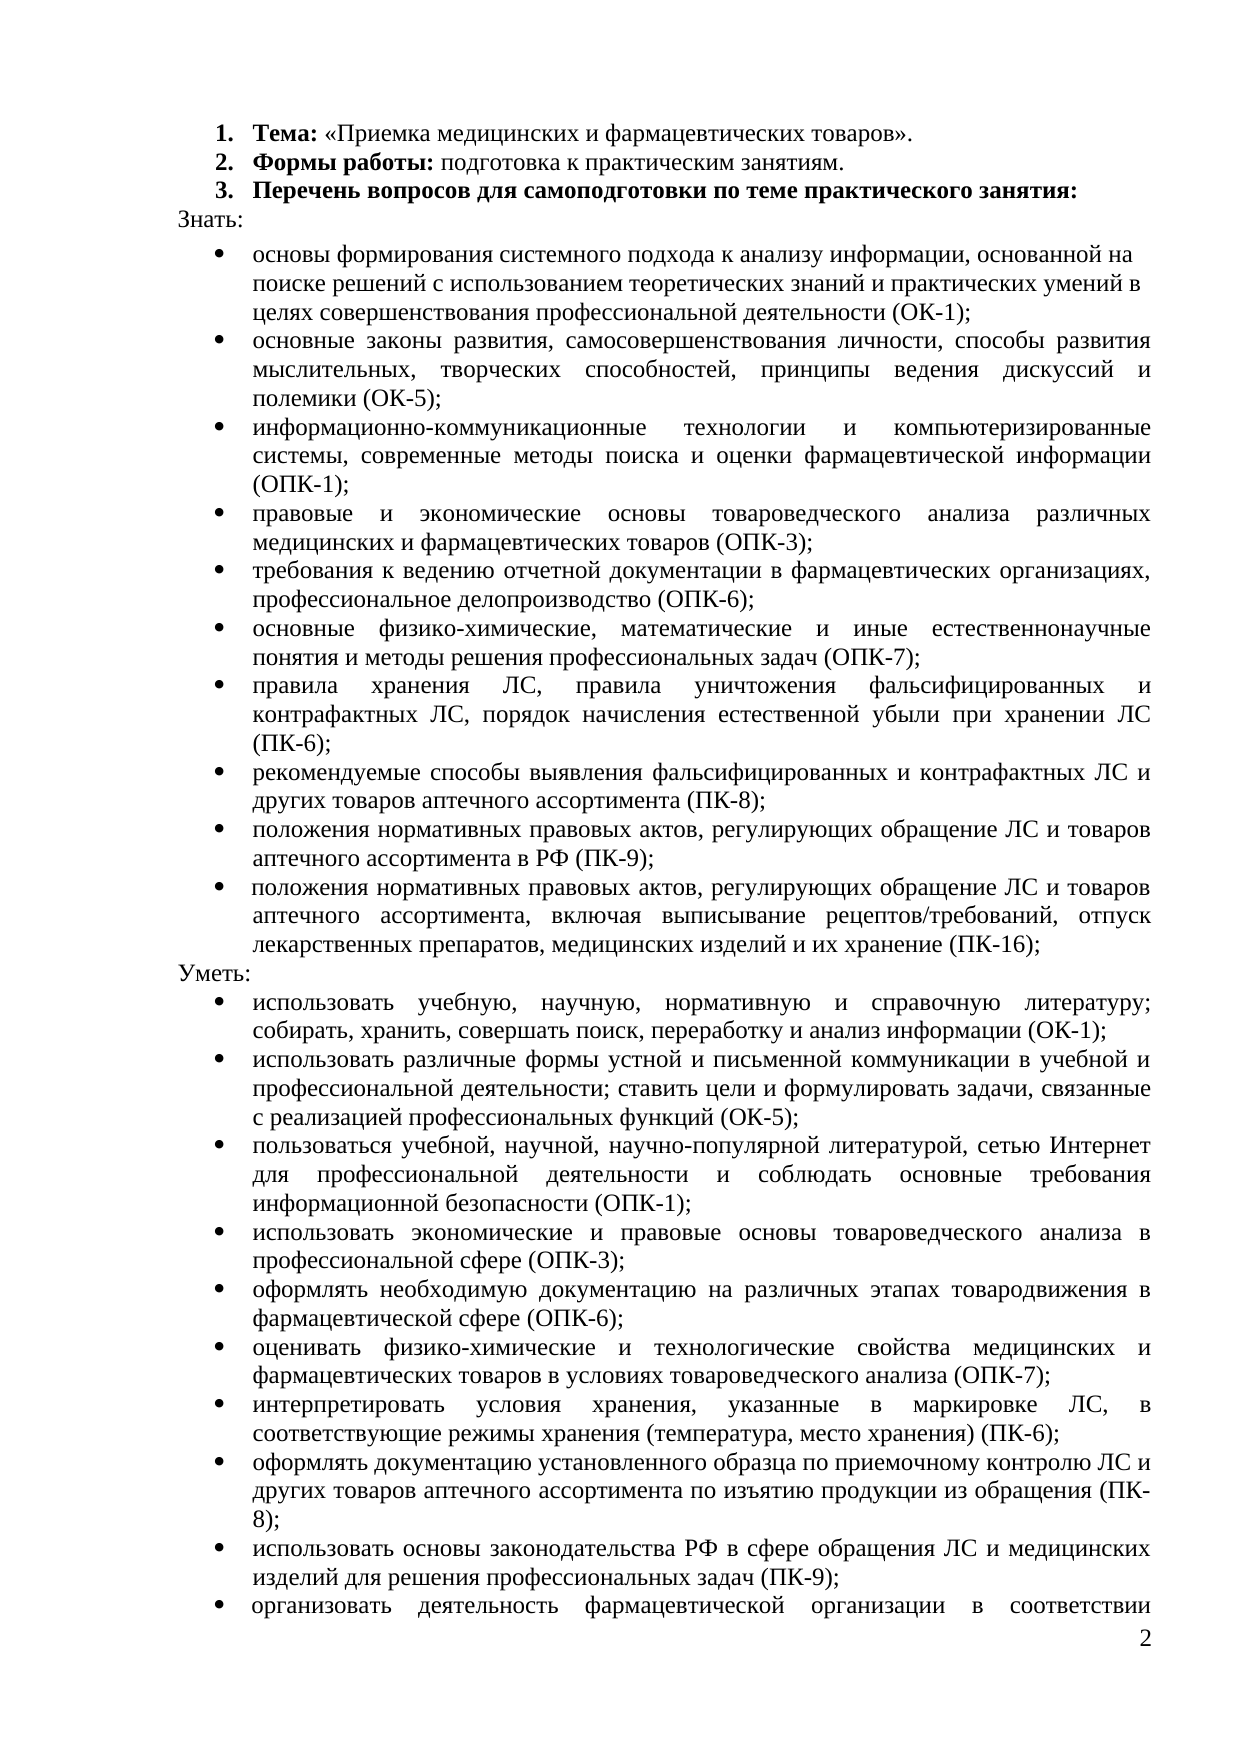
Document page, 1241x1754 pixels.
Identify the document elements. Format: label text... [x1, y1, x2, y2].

text Уметь: [177, 958, 1152, 987]
list пользоваться учебной, научной, научно-популярной литературой, сетью Интернет для профессиональной деятельности и соблюдать основные требования информационной безопасности (ОПК-1); [215, 1131, 1152, 1217]
list использовать учебную, научную, нормативную и справочную литературу; собирать, хранить, совершать поиск, переработку и анализ информации (ОК-1); [215, 987, 1152, 1044]
list оформлять необходимую документацию на различных этапах товародвижения в фармацевтической сфере (ОПК-6); [215, 1274, 1152, 1332]
list информационно-коммуникационные технологии и компьютеризированные системы, современные методы поиска и оценки фармацевтической информации (ОПК-1); [215, 412, 1152, 498]
list рекомендуемые способы выявления фальсифицированных и контрафактных ЛС и других товаров аптечного ассортимента (ПК-8); [215, 757, 1152, 814]
list положения нормативных правовых актов, регулирующих обращение ЛС и товаров аптечного ассортимента, включая выписывание рецептов/требований, отпуск лекарственных препаратов, медицинских изделий и их хранение (ПК-16); [215, 872, 1152, 958]
list использовать экономические и правовые основы товароведческого анализа в профессиональной сфере (ОПК-3); [215, 1217, 1152, 1274]
list основы формирования системного подхода к анализу информации, основанной на поиске решений с использованием теоретических знаний и практических умений в целях совершенствования профессиональной деятельности (ОК-1); [215, 239, 1152, 326]
list интерпретировать условия хранения, указанные в маркировке ЛС, в соответствующие режимы хранения (температура, место хранения) (ПК-6); [215, 1389, 1152, 1447]
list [215, 1591, 1152, 1619]
list Перечень вопросов для самоподготовки по теме практического занятия: [215, 176, 1152, 204]
list оценивать физико-химические и технологические свойства медицинских и фармацевтических товаров в условиях товароведческого анализа (ОПК-7); [215, 1332, 1152, 1389]
list Формы работы: подготовка к практическим занятиям. [215, 147, 1152, 176]
list положения нормативных правовых актов, регулирующих обращение ЛС и товаров аптечного ассортимента в РФ (ПК-9); [215, 814, 1152, 872]
list использовать основы законодательства РФ в сфере обращения ЛС и медицинских изделий для решения профессиональных задач (ПК-9); [215, 1533, 1152, 1591]
list оформлять документацию установленного образца по приемочному контролю ЛС и других товаров аптечного ассортимента по изъятию продукции из обращения (ПК-8); [215, 1447, 1152, 1533]
list Тема: «Приемка медицинских и фармацевтических товаров». [215, 118, 1152, 147]
list основные законы развития, самосовершенствования личности, способы развития мыслительных, творческих способностей, принципы ведения дискуссий и полемики (ОК-5); [215, 326, 1152, 412]
list требования к ведению отчетной документации в фармацевтических организациях, профессиональное делопроизводство (ОПК-6); [215, 556, 1152, 613]
list основные физико-химические, математические и иные естественнонаучные понятия и методы решения профессиональных задач (ОПК-7); [215, 613, 1152, 671]
list правовые и экономические основы товароведческого анализа различных медицинских и фармацевтических товаров (ОПК-3); [215, 498, 1152, 556]
list использовать различные формы устной и письменной коммуникации в учебной и профессиональной деятельности; ставить цели и формулировать задачи, связанные с реализацией профессиональных функций (ОК-5); [215, 1044, 1152, 1131]
text Знать: [177, 204, 1152, 233]
list правила хранения ЛС, правила уничтожения фальсифицированных и контрафактных ЛС, порядок начисления естественной убыли при хранении ЛС (ПК-6); [215, 671, 1152, 757]
